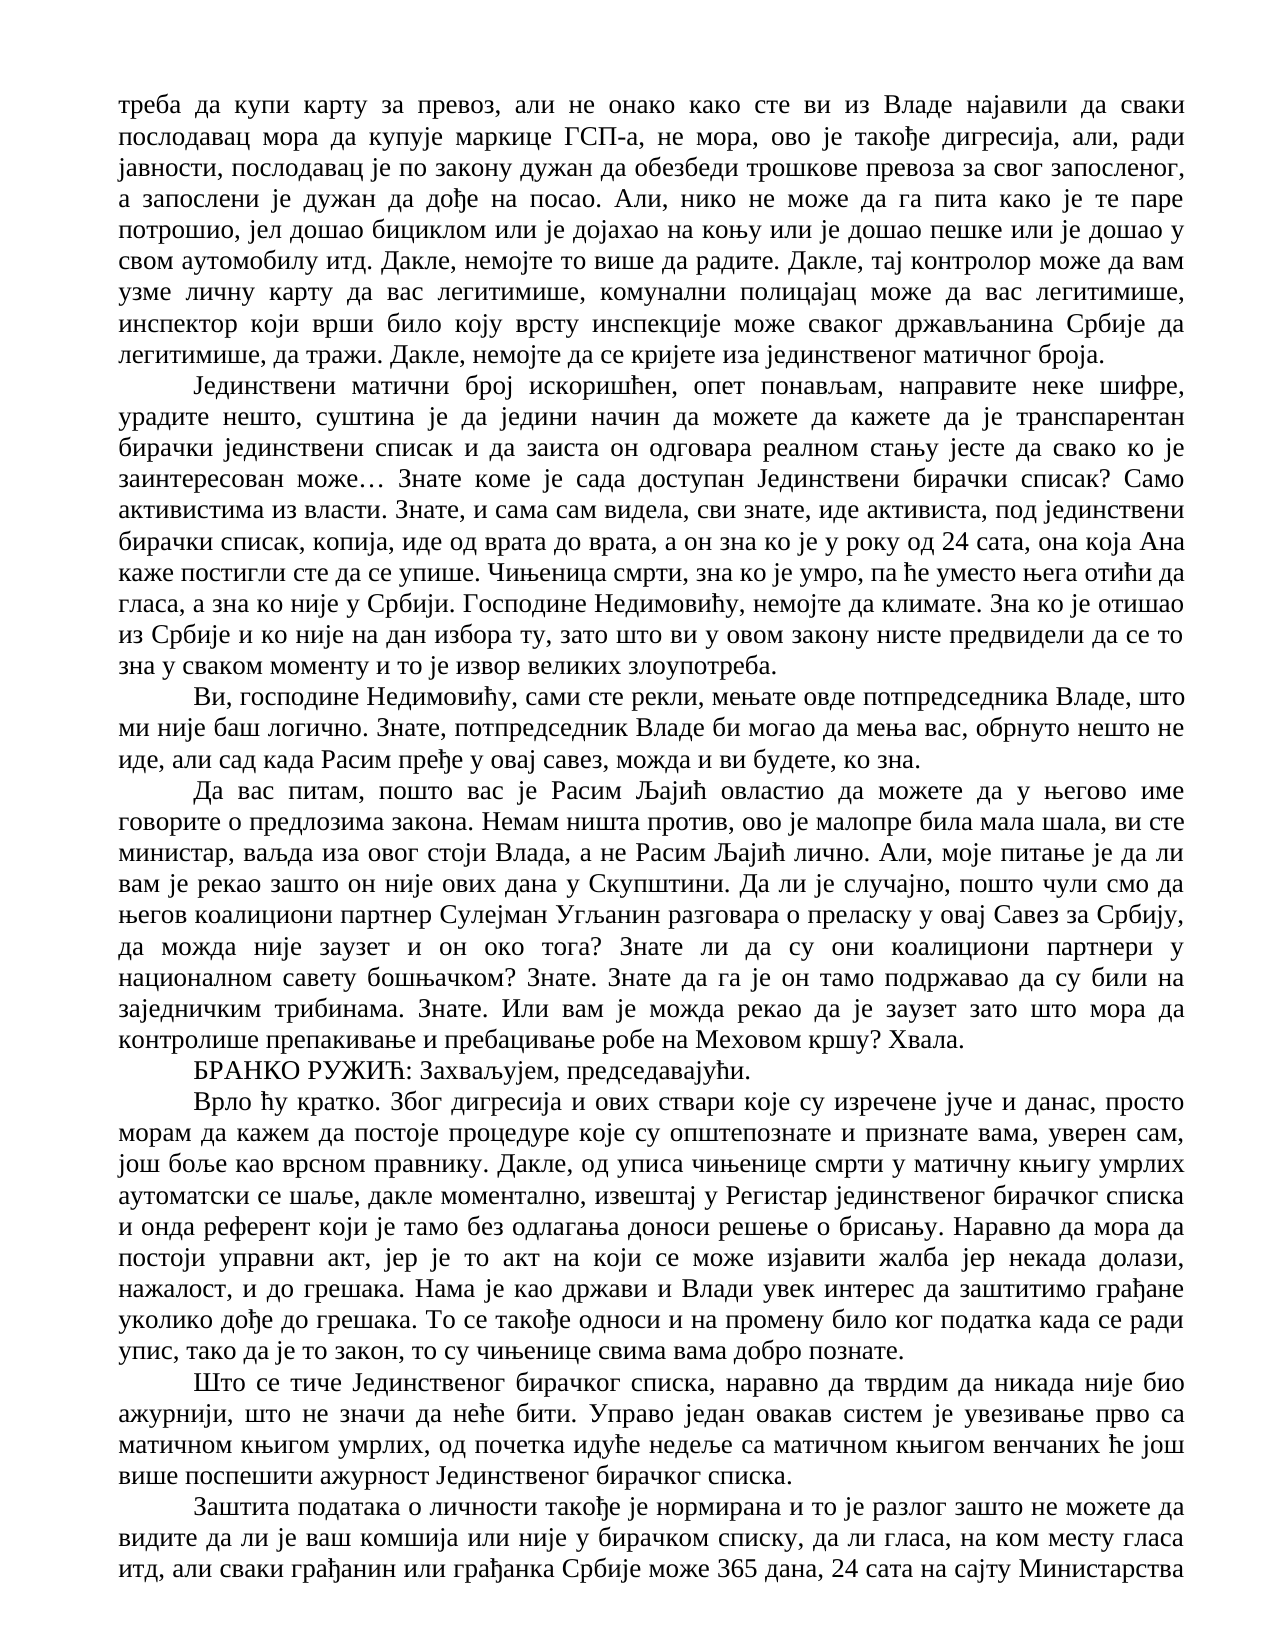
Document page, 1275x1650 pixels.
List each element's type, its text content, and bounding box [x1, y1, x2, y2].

text Ви, господине Недимовићу, сами сте рекли, мењате овде потпредседника Владе, што ми није баш логично. Знате, потпредседник Владе би могао да мења вас, обрнуто нешто не иде, али сад када Расим пређе у овај савез, можда и ви будете, ко зна. [118, 680, 1186, 774]
text Врло ћу кратко. Због дигресија и ових ствари које су изречене јуче и данас, просто морам да кажем да постоје процедуре које су општепознате и признате вама, уверен сам, још боље као врсном правнику. Дакле, од уписа чињенице смрти у матичну књигу умрлих аутоматски се шаље, дакле моментално, извештај у Регистар јединственог бирачког списка и онда референт који је тамо без одлагања доноси решење о брисању. Наравно да мора да постоји управни акт, јер је то акт на који се може изјавити жалба јер некада долази, нажалост, и до грешака. Нама је као држави и Влади увек интерес да заштитимо грађане уколико дође до грешака. То се такође односи и на промену било ког податка када се ради упис, тако да је то закон, то су чињенице свима вама добро познате. [118, 1085, 1186, 1366]
text Јединствени матични број искоришћен, опет понављам, направите неке шифре, урадите нешто, суштина је да једини начин да можете да кажете да је транспарентан бирачки јединствени списак и да заиста он одговара реалном стању јесте да свако ко је заинтересован може… Знате коме је сада доступан Јединствени бирачки списак? Само активистима из власти. Знате, и сама сам видела, сви знате, иде активиста, под јединствени бирачки списак, копија, иде од врата до врата, а он зна ко је у року од 24 сата, она која Ана каже постигли сте да се упише. Чињеница смрти, зна ко је умро, па ће уместо њега отићи да гласа, а зна ко није у Србији. Господине Недимовићу, немојте да климате. Зна ко је отишао из Србије и ко није на дан избора ту, зато што ви у овом закону нисте предвидели да се то зна у сваком моменту и то је извор великих злоупотреба. [118, 369, 1186, 680]
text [118, 1490, 1186, 1584]
text Да вас питам, пошто вас је Расим Љајић овластио да можете да у његово име говорите о предлозима закона. Немам ништа против, ово је малопре била мала шала, ви сте министар, ваљда иза овог стоји Влада, а не Расим Љајић лично. Али, моје питање је да ли вам је рекао зашто он није ових дана у Скупштини. Да ли је случајно, пошто чули смо да његов коалициони партнер Сулејман Угљанин разговара о преласку у овај Савез за Србију, да можда није заузет и он око тога? Знате ли да су они коалициони партнери у националном савету бошњачком? Знате. Знате да га је он тамо подржавао да су били на заједничким трибинама. Знате. Или вам је можда рекао да је заузет зато што мора да контролише препакивање и пребацивање робе на Меховом кршу? Хвала. [118, 774, 1186, 1054]
text Што се тиче Јединственог бирачког списка, наравно да тврдим да никада није био ажурнији, што не значи да неће бити. Управо један овакав систем је увезивање прво са матичном књигом умрлих, од почетка идуће недеље са матичном књигом венчаних ће још више поспешити ажурност Јединственог бирачког списка. [118, 1366, 1186, 1490]
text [118, 89, 1186, 369]
text БРАНКО РУЖИЋ: Захваљујем, председавајући. [118, 1054, 1186, 1085]
